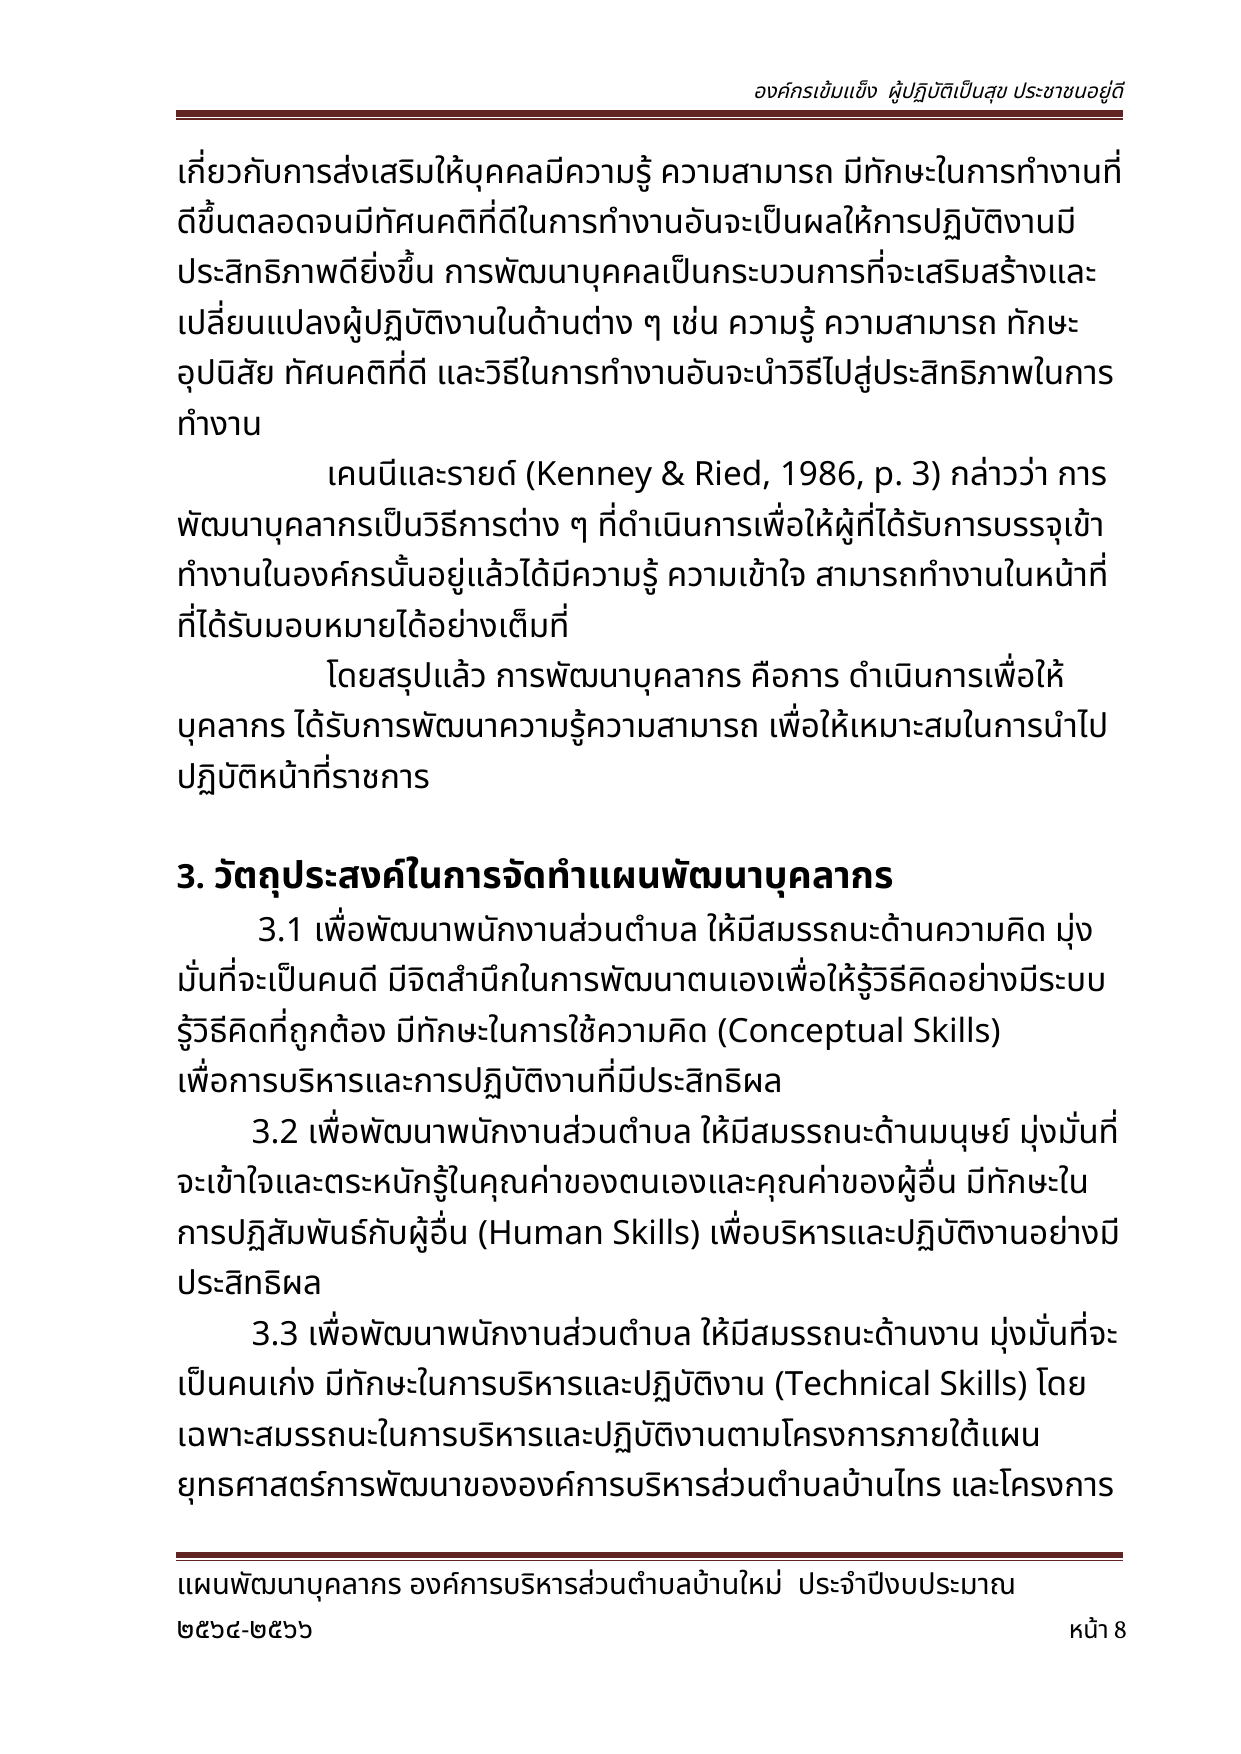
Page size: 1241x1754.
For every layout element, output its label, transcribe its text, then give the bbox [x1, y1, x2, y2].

text เกี่ยวกับการส่งเสริมให้บุคคลมีความรู้ ความสามารถ มีทักษะในการทำงานที่ดีขึ้นตลอดจนมีทัศนคติที่ดีในการทำงานอันจะเป็นผลให้การปฏิบัติงานมีประสิทธิภาพดียิ่งขึ้น การพัฒนาบุคคลเป็นกระบวนการที่จะเสริมสร้างและเปลี่ยนแปลงผู้ปฏิบัติงานในด้านต่าง ๆ เช่น ความรู้ ความสามารถ ทักษะ อุปนิสัย ทัศนคติที่ดี และวิธีในการทำงานอันจะนำวิธีไปสู่ประสิทธิภาพในการทำงาน [176, 148, 1123, 450]
text เคนนีและรายด์ (Kenney & Ried, 1986, p. 3) กล่าวว่า การพัฒนาบุคลากรเป็นวิธีการต่าง ๆ ที่ดำเนินการเพื่อให้ผู้ที่ได้รับการบรรจุเข้าทำงานในองค์กรนั้นอยู่แล้วได้มีความรู้ ความเข้าใจ สามารถทำงานในหน้าที่ที่ได้รับมอบหมายได้อย่างเต็มที่ [176, 450, 1123, 652]
text 3.1 เพื่อพัฒนาพนักงานส่วนตำบล ให้มีสมรรถนะด้านความคิด มุ่งมั่นที่จะเป็นคนดี มีจิตสำนึกในการพัฒนาตนเองเพื่อให้รู้วิธีคิดอย่างมีระบบ รู้วิธีคิดที่ถูกต้อง มีทักษะในการใช้ความคิด (Conceptual Skills) เพื่อการบริหารและการปฏิบัติงานที่มีประสิทธิผล [176, 905, 1123, 1107]
text 3. วัตถุประสงค์ในการจัดทำแผนพัฒนาบุคลากร [176, 849, 1123, 905]
text โดยสรุปแล้ว การพัฒนาบุคลากร คือการ ดำเนินการเพื่อให้บุคลากร ได้รับการพัฒนาความรู้ความสามารถ เพื่อให้เหมาะสมในการนำไปปฏิบัติหน้าที่ราชการ [176, 652, 1123, 803]
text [176, 1309, 1123, 1512]
text 3.2 เพื่อพัฒนาพนักงานส่วนตำบล ให้มีสมรรถนะด้านมนุษย์ มุ่งมั่นที่จะเข้าใจและตระหนักรู้ในคุณค่าของตนเองและคุณค่าของผู้อื่น มีทักษะในการปฏิสัมพันธ์กับผู้อื่น (Human Skills) เพื่อบริหารและปฏิบัติงานอย่างมีประสิทธิผล [176, 1107, 1123, 1309]
